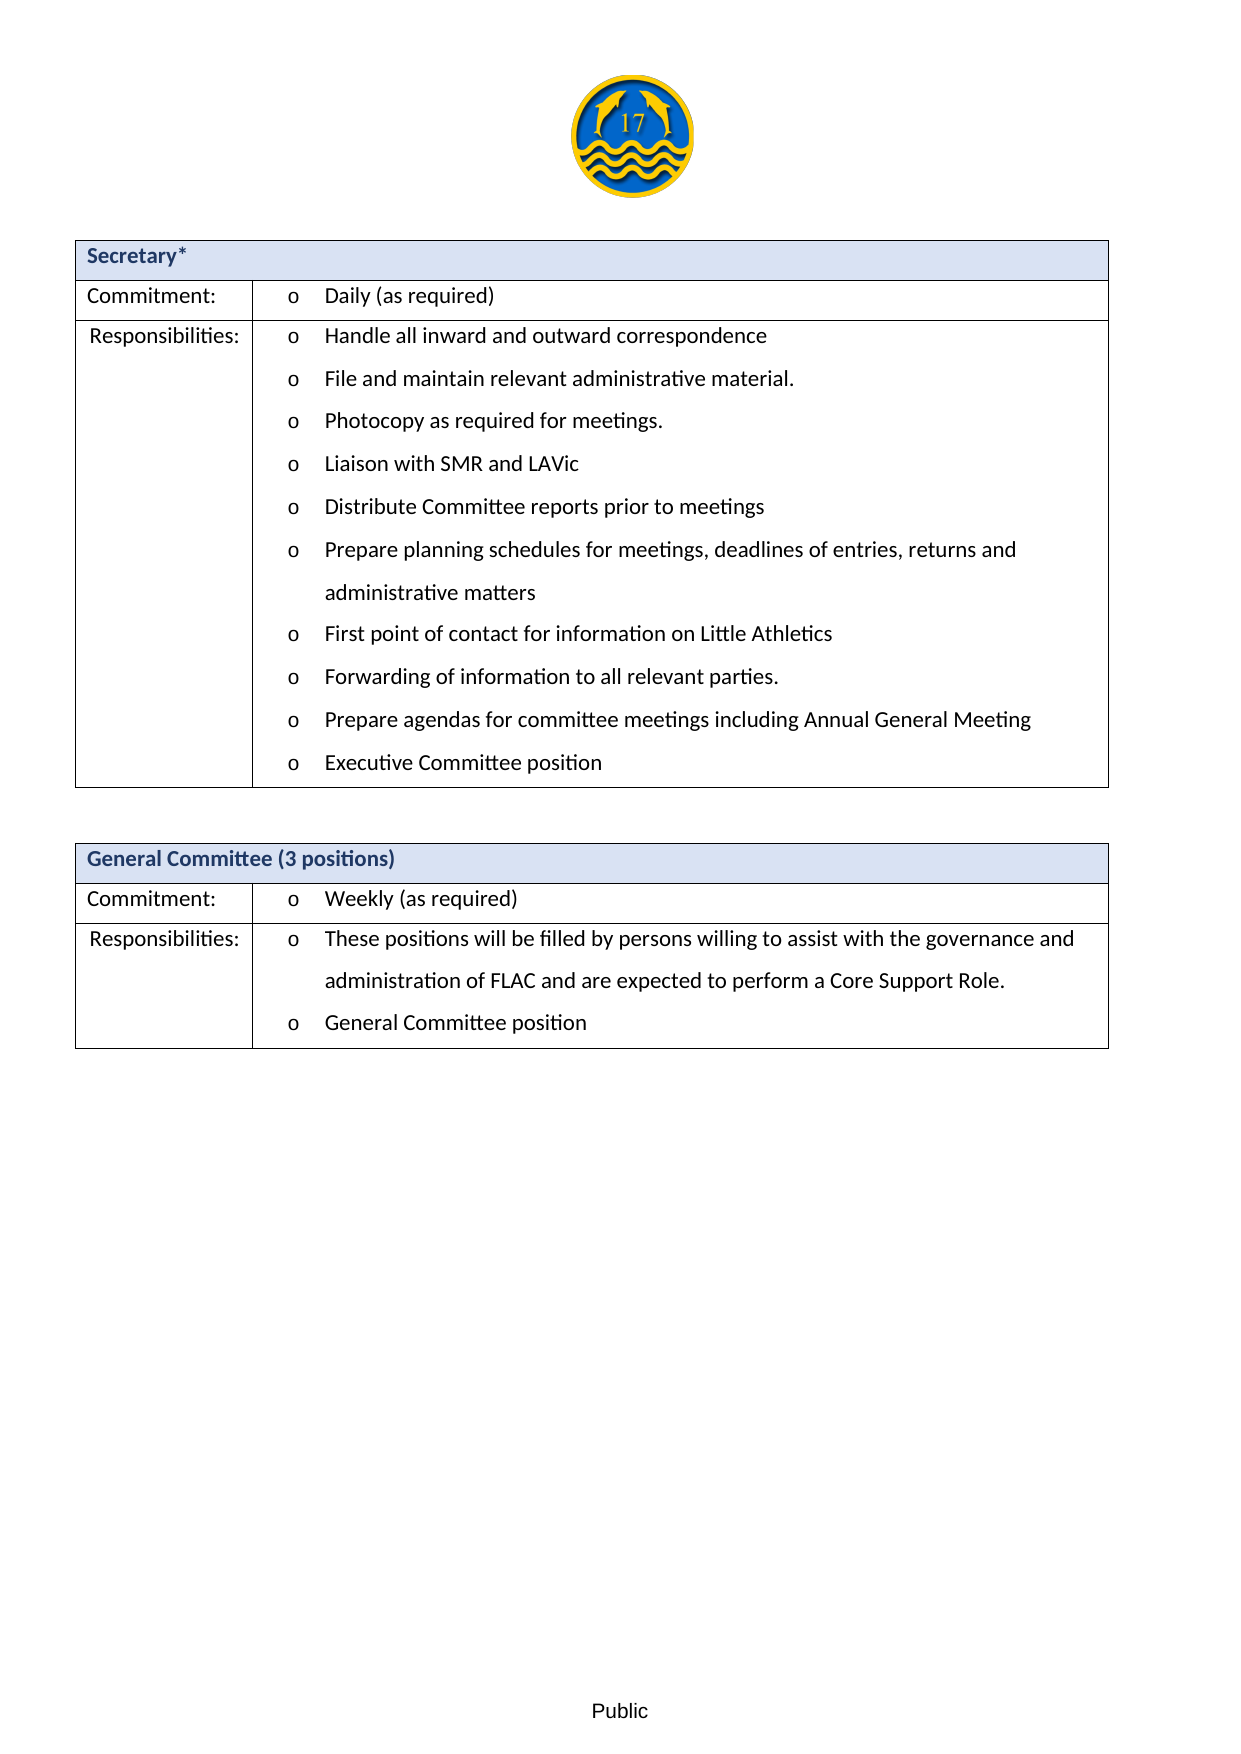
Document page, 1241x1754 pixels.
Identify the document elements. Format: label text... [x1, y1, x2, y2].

table_cell These positions will be filled by persons willing to assist with the governance and administration of FLAC and are expected to perform a Core Support Role. General Committee position [253, 924, 1108, 1048]
table_cell Commitment: [76, 884, 252, 923]
table_header Secretary* [76, 241, 1108, 280]
table_cell Daily (as required) [253, 281, 1108, 320]
table_cell Responsibilities: [76, 924, 252, 1048]
picture [571, 75, 694, 198]
table_cell Responsibilities: [76, 321, 252, 787]
table_cell Commitment: [76, 281, 252, 320]
table_cell Handle all inward and outward correspondence File and maintain relevant administrative material. Photocopy as required for meetings. Liaison with SMR and LAVic Distribute Committee reports prior to meetings Prepare planning schedules for meetings, deadlines of entries, returns and administrative matters First point of contact for information on Little Athletics Forwarding of information to all relevant parties. Prepare agendas for committee meetings including Annual General Meeting Executive Committee position [253, 321, 1108, 787]
table_cell Weekly (as required) [253, 884, 1108, 923]
table_header General Committee (3 positions) [76, 844, 1108, 883]
